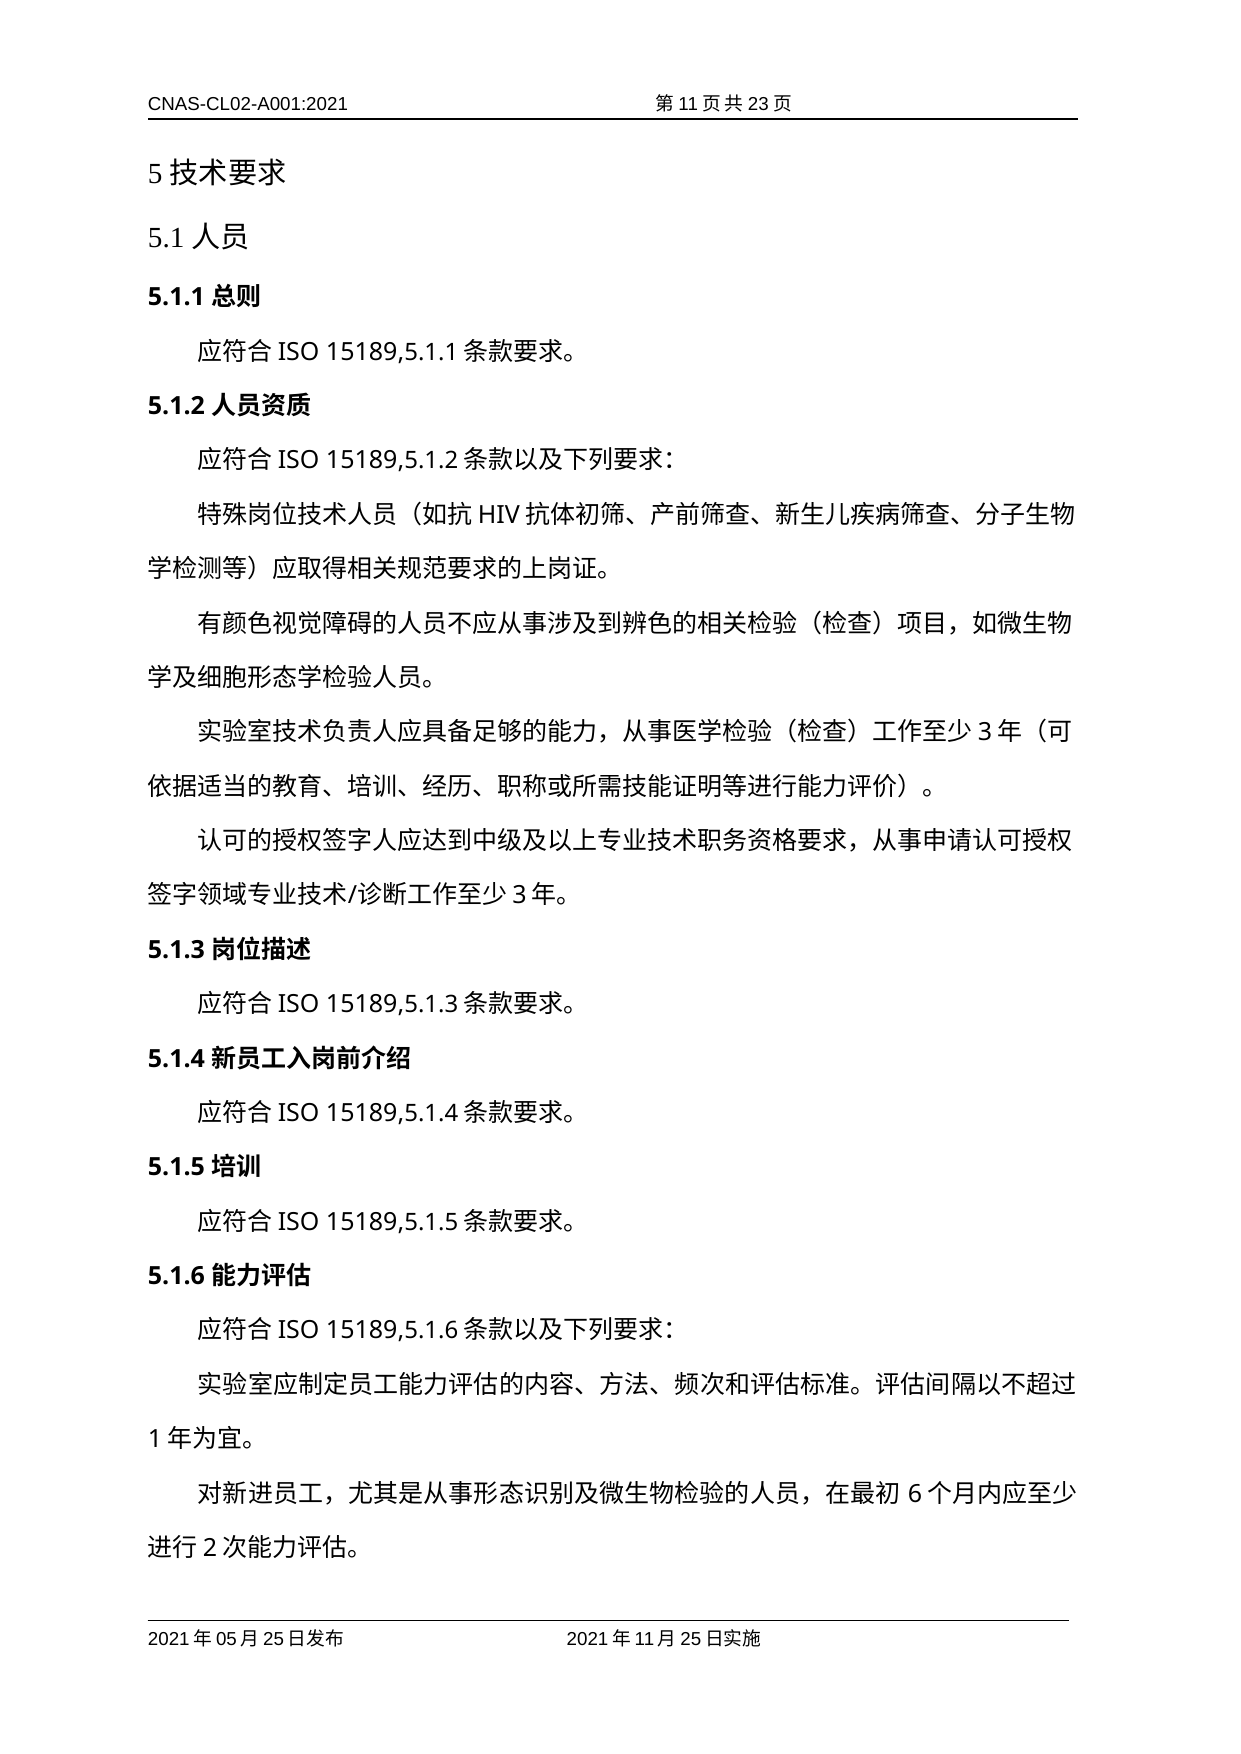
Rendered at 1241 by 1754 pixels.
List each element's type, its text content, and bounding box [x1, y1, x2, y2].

text 有颜色视觉障碍的人员不应从事涉及到辨色的相关检验（检查）项目，如微生物学及细胞形态学检验人员。 [148, 603, 1078, 694]
text 5.1.1 总则 [148, 277, 1078, 313]
text 应符合ISO 15189,5.1.6条款以及下列要求： [148, 1310, 1078, 1346]
text 5.1.4 新员工入岗前介绍 [148, 1038, 1078, 1074]
text 人员资质 [148, 386, 1078, 422]
text 特殊岗位技术人员（如抗HIV抗体初筛、产前筛查、新生儿疾病筛查、分子生物学检测等）应取得相关规范要求的上岗证。 [148, 494, 1078, 585]
text 对新进员工，尤其是从事形态识别及微生物检验的人员，在最初6个月内应至少进行2次能力评估。 [148, 1473, 1078, 1564]
text 实验室技术负责人应具备足够的能力，从事医学检验（检查）工作至少3年（可依据适当的教育、培训、经历、职称或所需技能证明等进行能力评价）。 [148, 712, 1078, 802]
text 应符合ISO 15189,5.1.4条款要求。 [148, 1092, 1078, 1129]
text 应符合ISO 15189,5.1.3条款要求。 [148, 984, 1078, 1020]
text 5.1.3 岗位描述 [148, 929, 1078, 966]
subtitle 5 技术要求 [148, 150, 1078, 192]
subtitle 5.1 人员 [148, 213, 1078, 256]
text 认可的授权签字人应达到中级及以上专业技术职务资格要求，从事申请认可授权签字领域专业技术/诊断工作至少3年。 [148, 821, 1078, 911]
text 应符合ISO 15189,5.1.1条款要求。 [148, 331, 1078, 367]
text 应符合ISO 15189,5.1.5条款要求。 [148, 1201, 1078, 1237]
text 能力评估 [148, 1256, 1078, 1292]
text 实验室应制定员工能力评估的内容、方法、频次和评估标准。评估间隔以不超过1年为宜。 [148, 1364, 1078, 1455]
text 应符合ISO 15189,5.1.2条款以及下列要求： [148, 440, 1078, 476]
text 5.1.5 培训 [148, 1147, 1078, 1183]
